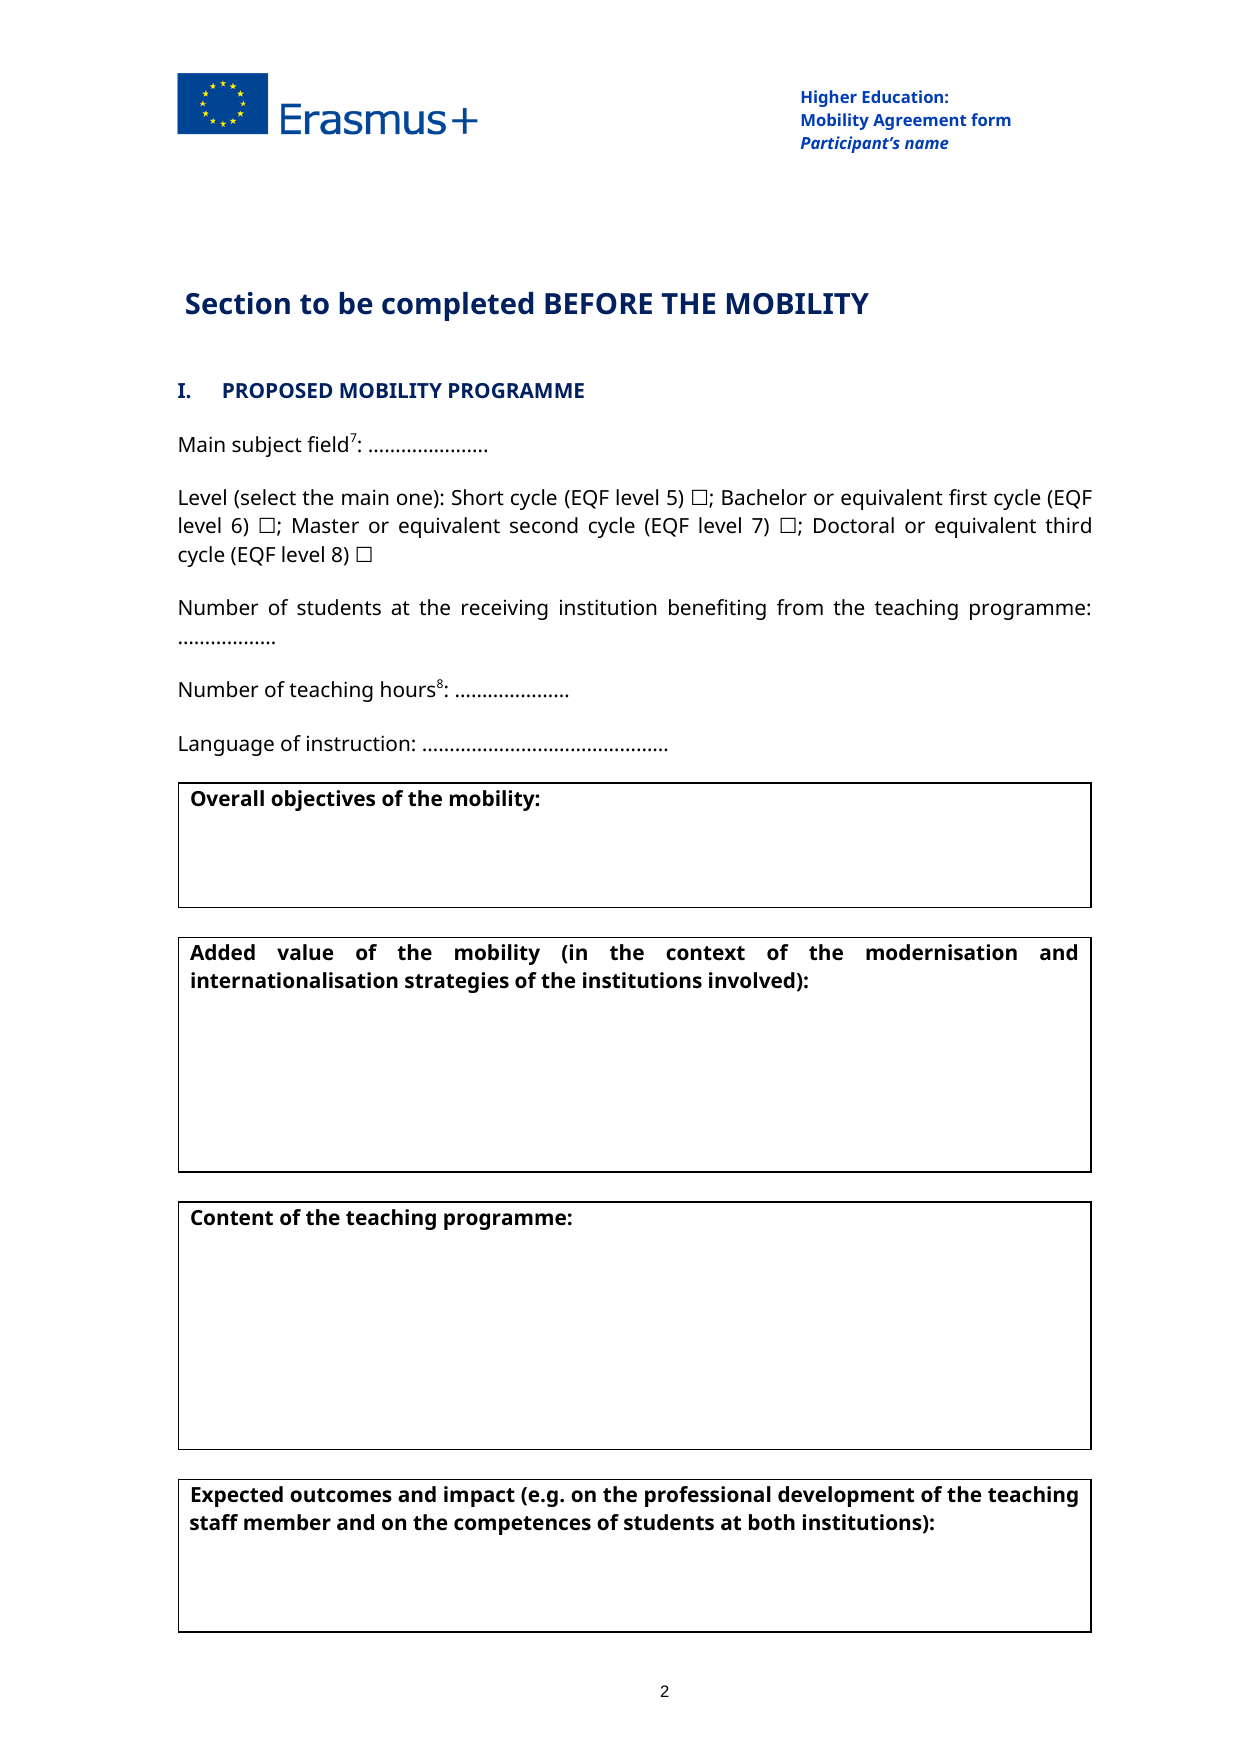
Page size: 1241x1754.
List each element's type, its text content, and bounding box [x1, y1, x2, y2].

text Main subject field: …………………. [177, 430, 1092, 458]
picture [177, 73, 478, 135]
text Section to be completed BEFORE THE MOBILITY [177, 283, 1196, 323]
text Language of instruction: ……………………………………… [177, 729, 1092, 757]
text Level (select the main one): Short cycle (EQF level 5) ; Bachelor or equivalent first cycle (EQF level 6) ; Master or equivalent second cycle (EQF level 7) ; Doctoral or equivalent third cycle (EQF level 8) [177, 483, 1092, 568]
subtitle I. PROPOSED MOBILITY PROGRAMME [177, 376, 1092, 405]
table_header Content of the teaching programme: [179, 1203, 1090, 1448]
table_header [179, 1480, 1090, 1631]
text Number of teaching hours: ………………… [177, 675, 1092, 704]
table_header Added value of the mobility (in the context of the modernisation and internationalisation strategies of the institutions involved): [179, 938, 1090, 1171]
text Number of students at the receiving institution benefiting from the teaching programme: ……………… [177, 593, 1092, 650]
table_header Overall objectives of the mobility: [179, 784, 1090, 907]
